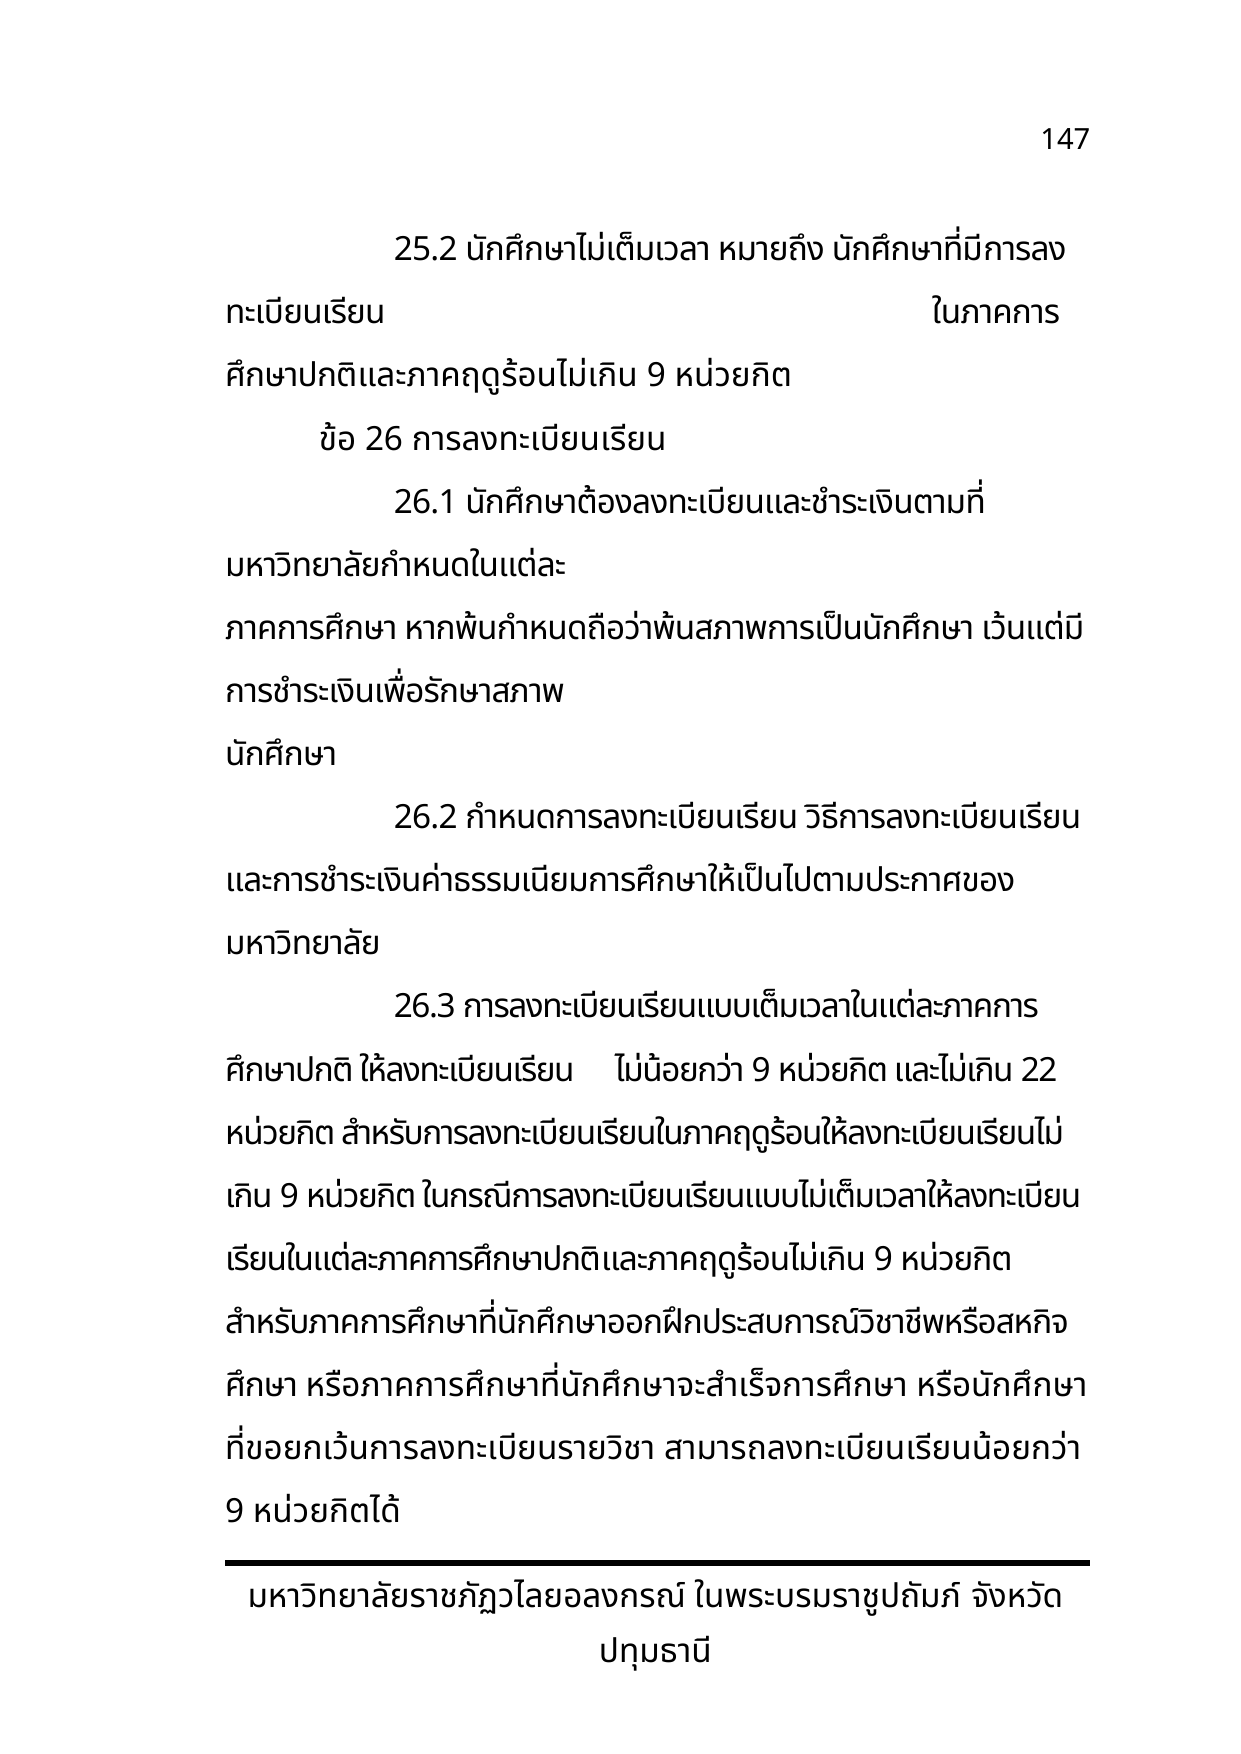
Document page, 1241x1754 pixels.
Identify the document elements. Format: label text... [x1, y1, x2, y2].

text 25.2 นักศึกษาไม่เต็มเวลา หมายถึง นักศึกษาที่มีการลงทะเบียนเรียน ในภาคการศึกษาปกติและภาคฤดูร้อนไม่เกิน 9 หน่วยกิต [225, 225, 1090, 402]
text ข้อ 26 การลงทะเบียนเรียน [225, 414, 1090, 465]
text นักศึกษา [225, 730, 1090, 780]
text 26.1 นักศึกษาต้องลงทะเบียนและชำระเงินตามที่มหาวิทยาลัยกำหนดในแต่ละ ภาคการศึกษา หากพ้นกำหนดถือว่าพ้นสภาพการเป็นนักศึกษา เว้นแต่มีการชำระเงินเพื่อรักษาสภาพ [225, 478, 1090, 717]
text 26.3 การลงทะเบียนเรียนแบบเต็มเวลาในแต่ละภาคการศึกษาปกติ ให้ลงทะเบียนเรียน ไม่น้อยกว่า 9 หน่วยกิต และไม่เกิน 22 หน่วยกิต สำหรับการลงทะเบียนเรียนในภาคฤดูร้อนให้ลงทะเบียนเรียนไม่เกิน 9 หน่วยกิต ในกรณีการลงทะเบียนเรียนแบบไม่เต็มเวลาให้ลงทะเบียนเรียนในแต่ละภาคการศึกษาปกติและภาคฤดูร้อนไม่เกิน 9 หน่วยกิต สำหรับภาคการศึกษาที่นักศึกษาออกฝึกประสบการณ์วิชาชีพหรือสหกิจศึกษา หรือภาคการศึกษาที่นักศึกษาจะสำเร็จการศึกษา หรือนักศึกษาที่ขอยกเว้นการลงทะเบียนรายวิชา สามารถลงทะเบียนเรียนน้อยกว่า 9 หน่วยกิตได้ [225, 982, 1090, 1538]
text 26.2 กำหนดการลงทะเบียนเรียน วิธีการลงทะเบียนเรียน และการชำระเงินค่าธรรมเนียมการศึกษาให้เป็นไปตามประกาศของมหาวิทยาลัย [225, 793, 1090, 970]
